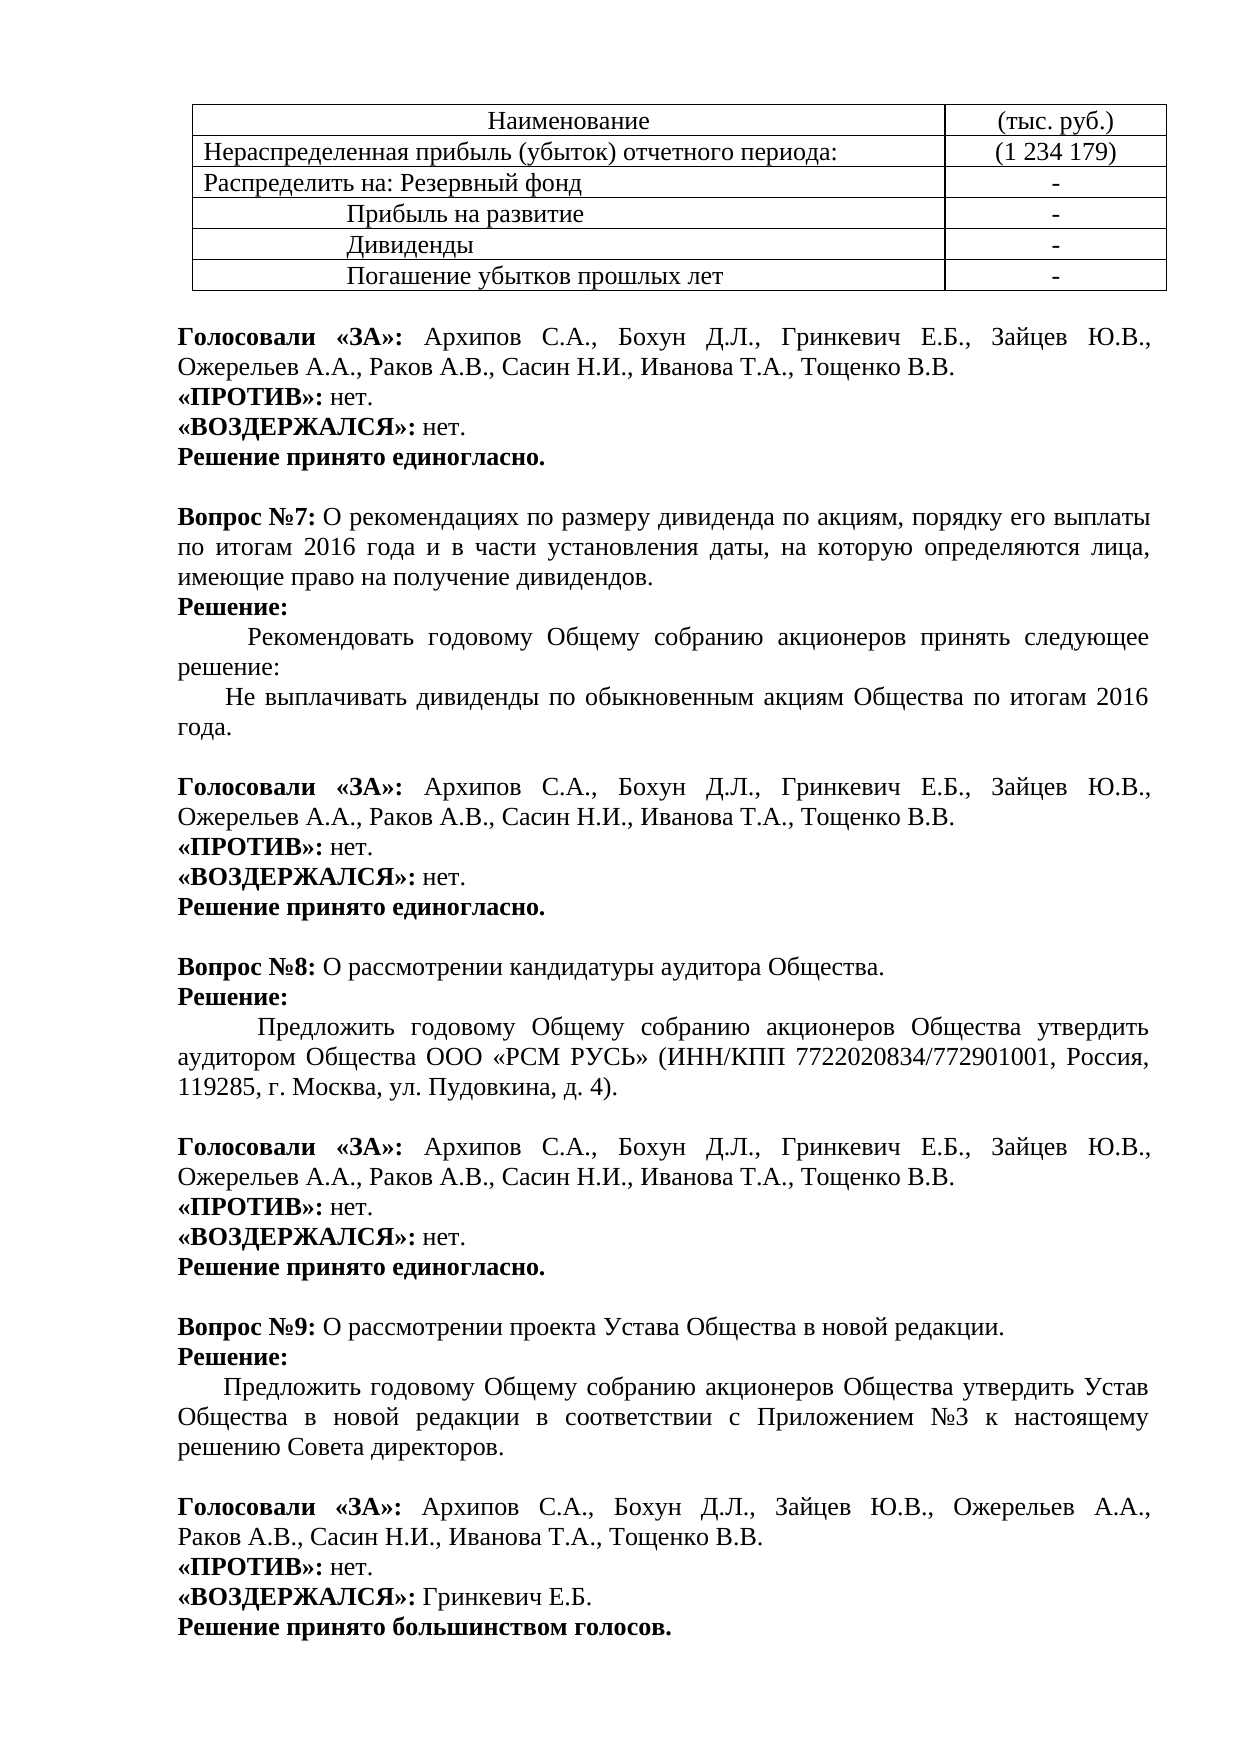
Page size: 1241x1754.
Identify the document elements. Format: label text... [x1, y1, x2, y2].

table_cell Дивиденды [193, 229, 944, 259]
text «ВОЗДЕРЖАЛСЯ»: нет. [177, 1221, 1152, 1251]
text Решение: [177, 981, 1152, 1011]
text Рекомендовать годовому Общему собранию акционеров принять следующее решение: [177, 621, 1151, 681]
text Решение принято большинством голосов. [177, 1611, 1152, 1641]
text Не выплачивать дивиденды по обыкновенным акциям Общества по итогам 2016 года. [177, 681, 1151, 741]
text Вопрос №9: О рассмотрении проекта Устава Общества в новой редакции. [177, 1311, 1152, 1341]
text «ВОЗДЕРЖАЛСЯ»: Гринкевич Е.Б. [177, 1581, 1152, 1611]
text Решение принято единогласно. [177, 891, 1152, 921]
table_cell - [946, 167, 1166, 197]
text Предложить годовому Общему собранию акционеров Общества утвердить аудитором Общества ООО «РСМ РУСЬ» (ИНН/КПП 7722020834/772901001, Россия, 119285, г. Москва, ул. Пудовкина, д. 4). [177, 1011, 1151, 1101]
table_cell Распределить на: Резервный фонд [193, 167, 944, 197]
table_cell Погашение убытков прошлых лет [193, 260, 944, 290]
text Решение принято единогласно. [177, 1251, 1152, 1281]
text «ПРОТИВ»: нет. [177, 381, 1152, 411]
text Голосовали «ЗА»: Архипов С.А., Бохун Д.Л., Зайцев Ю.В., Ожерельев А.А., Раков А.В., Сасин Н.И., Иванова Т.А., Тощенко В.В. [177, 1491, 1152, 1551]
text Вопрос №7: О рекомендациях по размеру дивиденда по акциям, порядку его выплаты по итогам 2016 года и в части установления даты, на которую определяются лица, имеющие право на получение дивидендов. [177, 501, 1152, 591]
text «ПРОТИВ»: нет. [177, 831, 1152, 861]
text «ВОЗДЕРЖАЛСЯ»: нет. [177, 411, 1152, 441]
text Голосовали «ЗА»: Архипов С.А., Бохун Д.Л., Гринкевич Е.Б., Зайцев Ю.В., Ожерельев А.А., Раков А.В., Сасин Н.И., Иванова Т.А., Тощенко В.В. [177, 1131, 1152, 1191]
table_cell - [946, 229, 1166, 259]
text Голосовали «ЗА»: Архипов С.А., Бохун Д.Л., Гринкевич Е.Б., Зайцев Ю.В., Ожерельев А.А., Раков А.В., Сасин Н.И., Иванова Т.А., Тощенко В.В. [177, 321, 1152, 381]
text Решение принято единогласно. [177, 441, 1152, 471]
text Решение: [177, 1341, 1152, 1371]
table_header (тыс. руб.) [946, 105, 1166, 135]
text Решение: [177, 591, 1152, 621]
text «ВОЗДЕРЖАЛСЯ»: нет. [177, 861, 1152, 891]
text «ПРОТИВ»: нет. [177, 1191, 1152, 1221]
text Голосовали «ЗА»: Архипов С.А., Бохун Д.Л., Гринкевич Е.Б., Зайцев Ю.В., Ожерельев А.А., Раков А.В., Сасин Н.И., Иванова Т.А., Тощенко В.В. [177, 771, 1152, 831]
table_cell - [946, 198, 1166, 228]
text Предложить годовому Общему собранию акционеров Общества утвердить Устав Общества в новой редакции в соответствии с Приложением №3 к настоящему решению Совета директоров. [177, 1371, 1151, 1461]
table_header Наименование [193, 105, 944, 135]
table_cell (1 234 179) [946, 136, 1166, 166]
table_cell - [946, 260, 1166, 290]
table_cell Прибыль на развитие [193, 198, 944, 228]
table_cell Нераспределенная прибыль (убыток) отчетного периода: [193, 136, 944, 166]
text Вопрос №8: О рассмотрении кандидатуры аудитора Общества. [177, 951, 1152, 981]
text «ПРОТИВ»: нет. [177, 1551, 1152, 1581]
